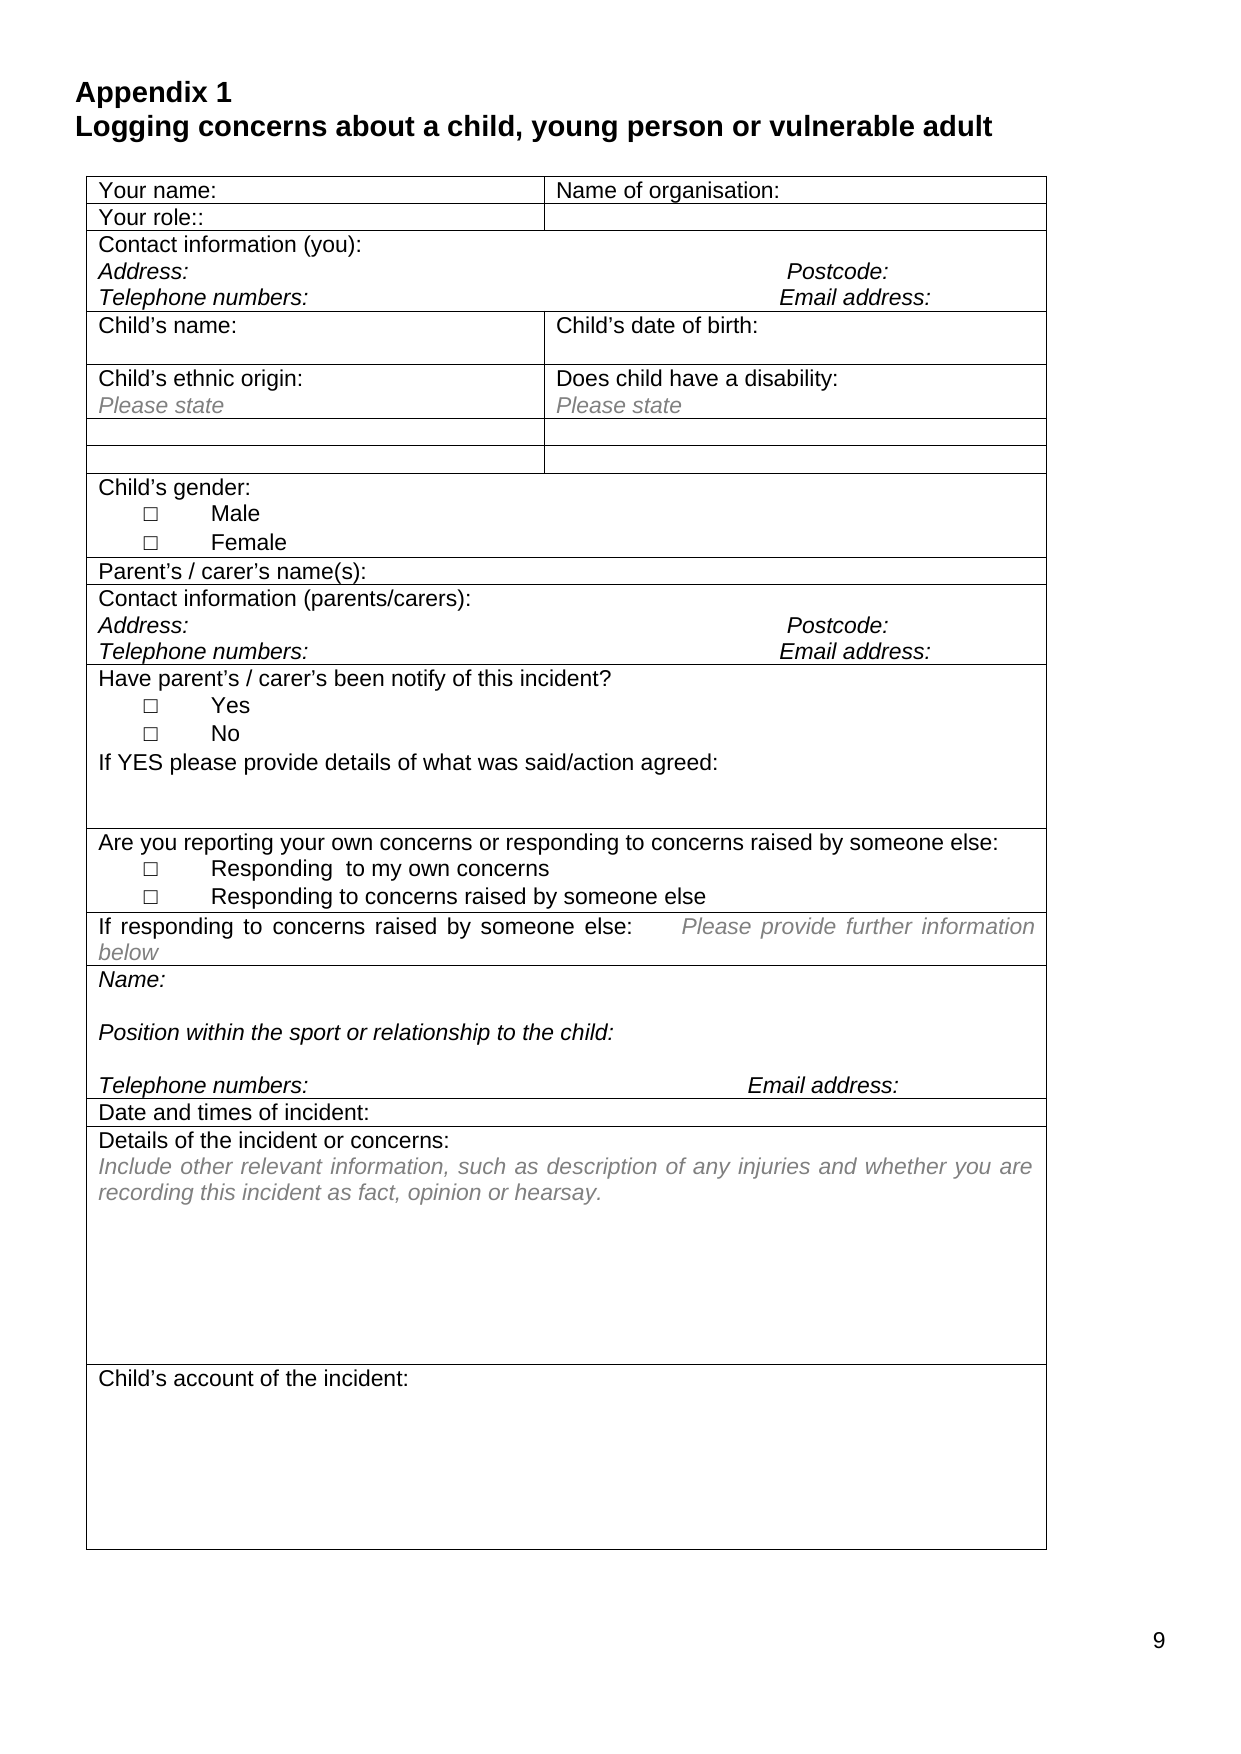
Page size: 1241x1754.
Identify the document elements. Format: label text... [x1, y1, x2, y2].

table_cell Date and times of incident: [87, 1099, 1046, 1126]
table_cell [545, 446, 1046, 473]
table_cell Child’s date of birth: [545, 312, 1046, 364]
text Logging concerns about a child, young person or vulnerable adult [75, 108, 1165, 142]
table_cell Contact information (parents/carers): Address: Postcode: Telephone numbers: Email address: [87, 585, 1046, 664]
table_cell Details of the incident or concerns: Include other relevant information, such as description of any injuries and whether you are recording this incident as fact, opinion or hearsay. [87, 1127, 1046, 1364]
table_cell Contact information (you): Address: Postcode: Telephone numbers: Email address: [87, 231, 1046, 311]
table_cell Your role:: [87, 204, 544, 230]
table_cell Name: Position within the sport or relationship to the child: Telephone numbers: Email address: [87, 966, 1046, 1098]
table_cell Does child have a disability: Please state [545, 365, 1046, 418]
table_cell If responding to concerns raised by someone else: Please provide further information below [87, 913, 1046, 965]
table_cell Have parent’s / carer’s been notify of this incident? Yes No If YES please provide details of what was said/action agreed: [87, 665, 1046, 827]
table_cell Child’s name: [87, 312, 544, 364]
table_cell [545, 204, 1046, 230]
table_cell [545, 419, 1046, 445]
table_cell Child’s account of the incident: [87, 1365, 1046, 1549]
table_header Your name: [87, 177, 544, 203]
table_cell [87, 446, 544, 473]
table_cell Parent’s / carer’s name(s): [87, 558, 1046, 584]
table_cell Are you reporting your own concerns or responding to concerns raised by someone else: Responding to my own concerns Responding to concerns raised by someone else [87, 829, 1046, 912]
table_cell Child’s ethnic origin: Please state [87, 365, 544, 418]
table_cell [87, 419, 544, 445]
table_header Name of organisation: [545, 177, 1046, 203]
subtitle Appendix 1 [75, 75, 1165, 108]
table_cell Child’s gender: Male Female [87, 474, 1046, 557]
